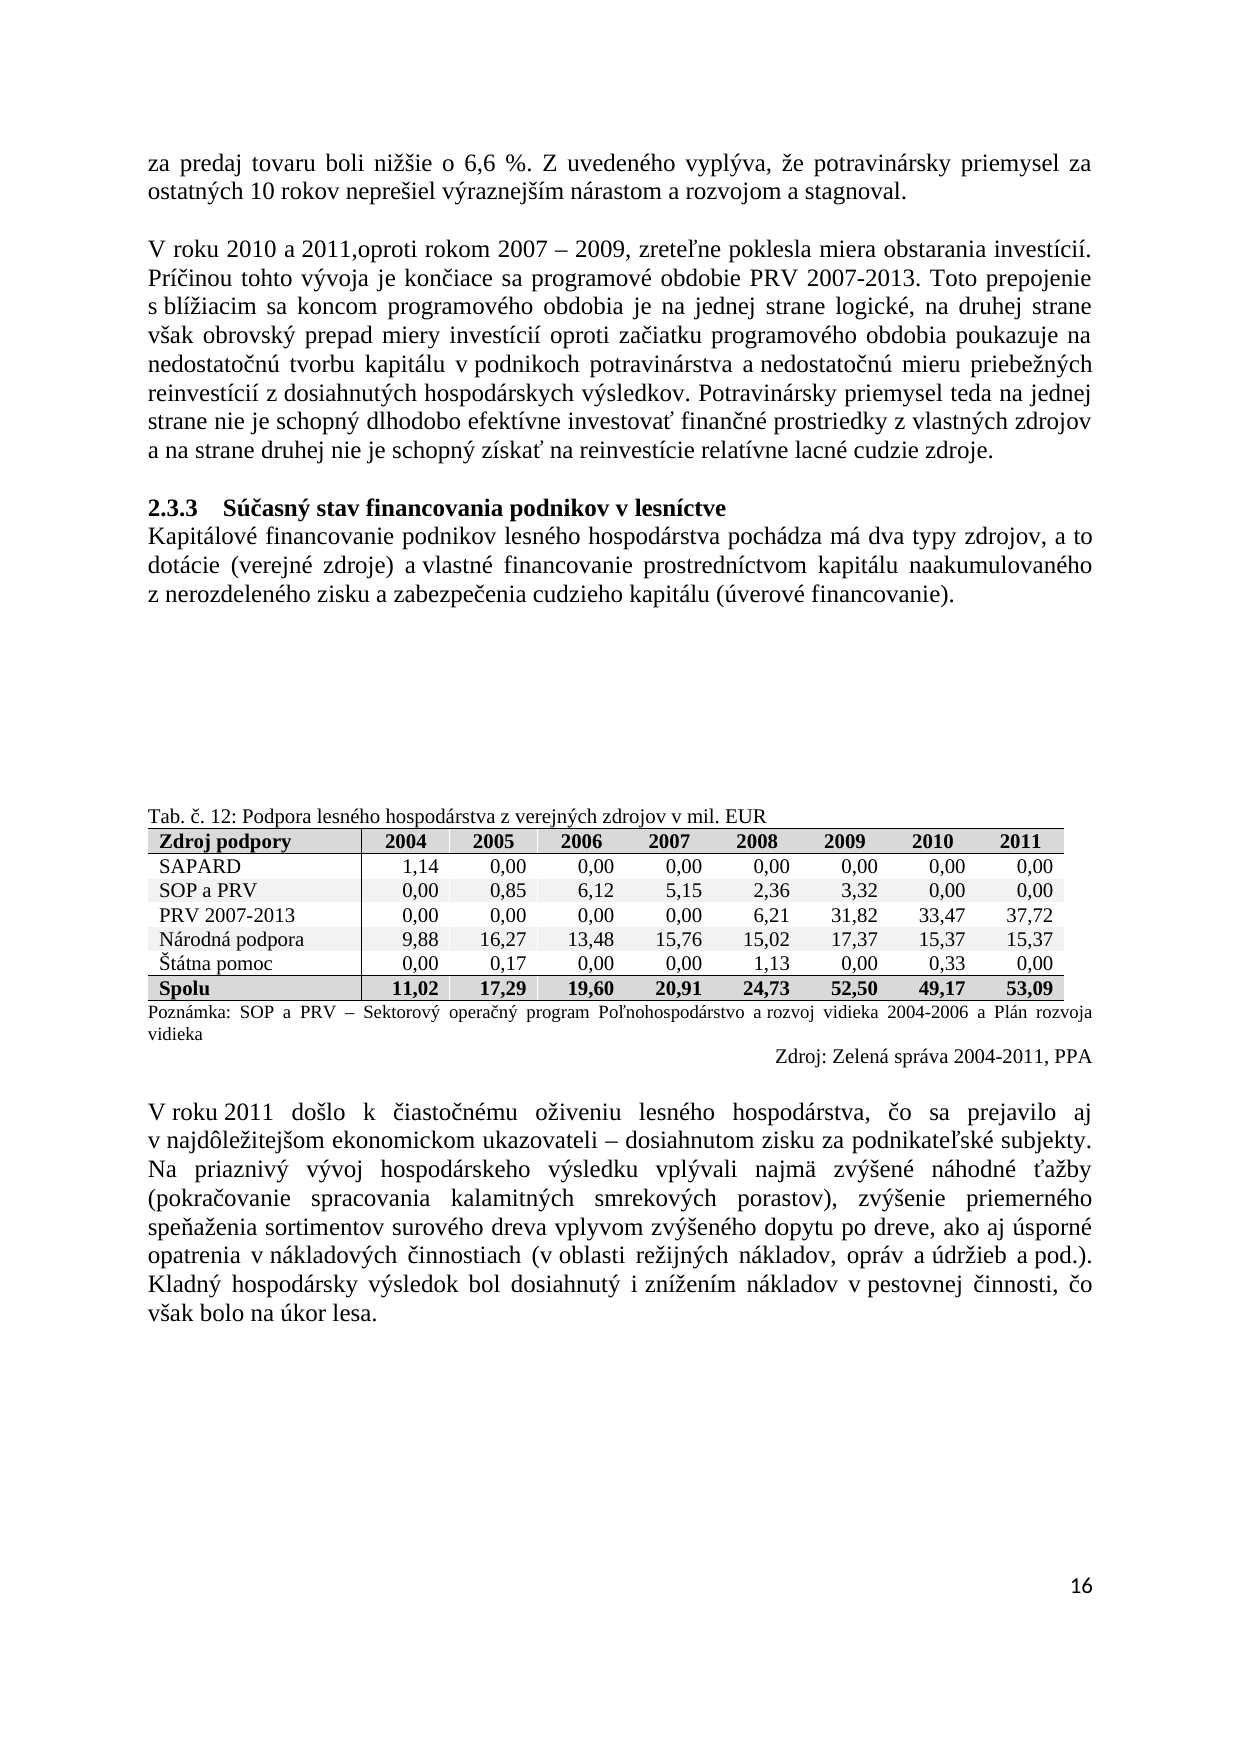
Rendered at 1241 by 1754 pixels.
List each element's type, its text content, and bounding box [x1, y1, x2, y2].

table_cell 17,29 [450, 976, 537, 1000]
table_header 2011 [977, 829, 1064, 853]
table_header 2010 [889, 829, 977, 853]
table_header 2005 [450, 829, 537, 853]
table_cell 15,37 [889, 927, 977, 951]
table_header 2006 [538, 829, 625, 853]
table_cell 9,88 [362, 927, 449, 951]
table_cell 37,72 [977, 903, 1064, 927]
table_cell 0,00 [362, 903, 449, 927]
text V roku 2011 došlo k čiastočnému oživeniu lesného hospodárstva, čo sa prejavilo aj v najdôležitejšom ekonomickom ukazovateli – dosiahnutom zisku za podnikateľské subjekty. Na priaznivý vývoj hospodárskeho výsledku vplývali najmä zvýšené náhodné ťažby (pokračovanie spracovania kalamitných smrekových porastov), zvýšenie priemerného speňaženia sortimentov surového dreva vplyvom zvýšeného dopytu po dreve, ako aj úsporné opatrenia v nákladových činnostiach (v oblasti režijných nákladov, opráv a údržieb a pod.). Kladný hospodársky výsledok bol dosiahnutý i znížením nákladov v pestovnej činnosti, čo však bolo na úkor lesa. [148, 1097, 1093, 1327]
text V roku 2010 a 2011,oproti rokom 2007 – 2009, zreteľne poklesla miera obstarania investícií. Príčinou tohto vývoja je končiace sa programové obdobie PRV 2007-2013. Toto prepojenie s blížiacim sa koncom programového obdobia je na jednej strane logické, na druhej strane však obrovský prepad miery investícií oproti začiatku programového obdobia poukazuje na nedostatočnú tvorbu kapitálu v podnikoch potravinárstva a nedostatočnú mieru priebežných reinvestícií z dosiahnutých hospodárskych výsledkov. Potravinársky priemysel teda na jednej strane nie je schopný dlhodobo efektívne investovať finančné prostriedky z vlastných zdrojov a na strane druhej nie je schopný získať na reinvestície relatívne lacné cudzie zdroje. [148, 234, 1093, 464]
table_cell 0,00 [801, 854, 889, 878]
table_cell Štátna pomoc [148, 951, 361, 975]
table_cell 0,33 [889, 951, 977, 975]
table_cell 15,02 [713, 927, 801, 951]
table_cell 0,00 [889, 854, 977, 878]
table_header 2004 [362, 829, 449, 853]
table_header 2007 [625, 829, 713, 853]
table_cell 13,48 [538, 927, 625, 951]
text Poznámka: SOP a PRV – Sektorový operačný program Poľnohospodárstvo a rozvoj vidieka 2004-2006 a Plán rozvoja vidieka [148, 1001, 1093, 1044]
table_cell 0,00 [977, 951, 1064, 975]
table_cell 31,82 [801, 903, 889, 927]
table_cell 1,13 [713, 951, 801, 975]
table_cell 0,00 [625, 951, 713, 975]
table_cell 0,00 [538, 903, 625, 927]
table_cell 15,76 [625, 927, 713, 951]
table_cell 0,00 [362, 879, 449, 902]
text Zdroj: Zelená správa 2004-2011, PPA [148, 1044, 1093, 1068]
table_cell 3,32 [801, 879, 889, 902]
table_cell 0,00 [977, 854, 1064, 878]
subtitle Súčasný stav financovania podnikov v lesníctve [148, 493, 1093, 521]
table_cell 1,14 [362, 854, 449, 878]
table_cell 0,00 [450, 903, 537, 927]
table_cell 49,17 [889, 976, 977, 1000]
table_cell 0,00 [977, 879, 1064, 902]
table_cell 0,85 [450, 879, 537, 902]
table_cell 19,60 [538, 976, 625, 1000]
table_cell Národná podpora [148, 927, 361, 951]
table_cell 0,00 [889, 879, 977, 902]
table_cell 24,73 [713, 976, 801, 1000]
table_header Zdroj podpory [148, 829, 361, 853]
table_cell 2,36 [713, 879, 801, 902]
table_cell 53,09 [977, 976, 1064, 1000]
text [148, 148, 1093, 205]
text Tab. č. 12: Podpora lesného hospodárstva z verejných zdrojov v mil. EUR [148, 804, 1093, 828]
table_cell 6,12 [538, 879, 625, 902]
table_cell 16,27 [450, 927, 537, 951]
table_header 2009 [801, 829, 889, 853]
table_cell 5,15 [625, 879, 713, 902]
table_cell 0,00 [362, 951, 449, 975]
table_cell 0,00 [538, 951, 625, 975]
table_cell 15,37 [977, 927, 1064, 951]
table_cell 17,37 [801, 927, 889, 951]
table_cell 20,91 [625, 976, 713, 1000]
table_cell Spolu [148, 976, 361, 1000]
table_cell SAPARD [148, 854, 361, 878]
text Kapitálové financovanie podnikov lesného hospodárstva pochádza má dva typy zdrojov, a to dotácie (verejné zdroje) a vlastné financovanie prostredníctvom kapitálu naakumulovaného z nerozdeleného zisku a zabezpečenia cudzieho kapitálu (úverové financovanie). [148, 521, 1093, 608]
table_cell 11,02 [362, 976, 449, 1000]
table_cell 52,50 [801, 976, 889, 1000]
table_cell 33,47 [889, 903, 977, 927]
table_cell 0,00 [625, 854, 713, 878]
table_cell 0,17 [450, 951, 537, 975]
table_cell SOP a PRV [148, 879, 361, 902]
table_cell 0,00 [801, 951, 889, 975]
table_header 2008 [713, 829, 801, 853]
table_cell 0,00 [625, 903, 713, 927]
table_cell PRV 2007-2013 [148, 903, 361, 927]
table_cell 0,00 [450, 854, 537, 878]
table_cell 0,00 [713, 854, 801, 878]
table_cell 6,21 [713, 903, 801, 927]
table_cell 0,00 [538, 854, 625, 878]
